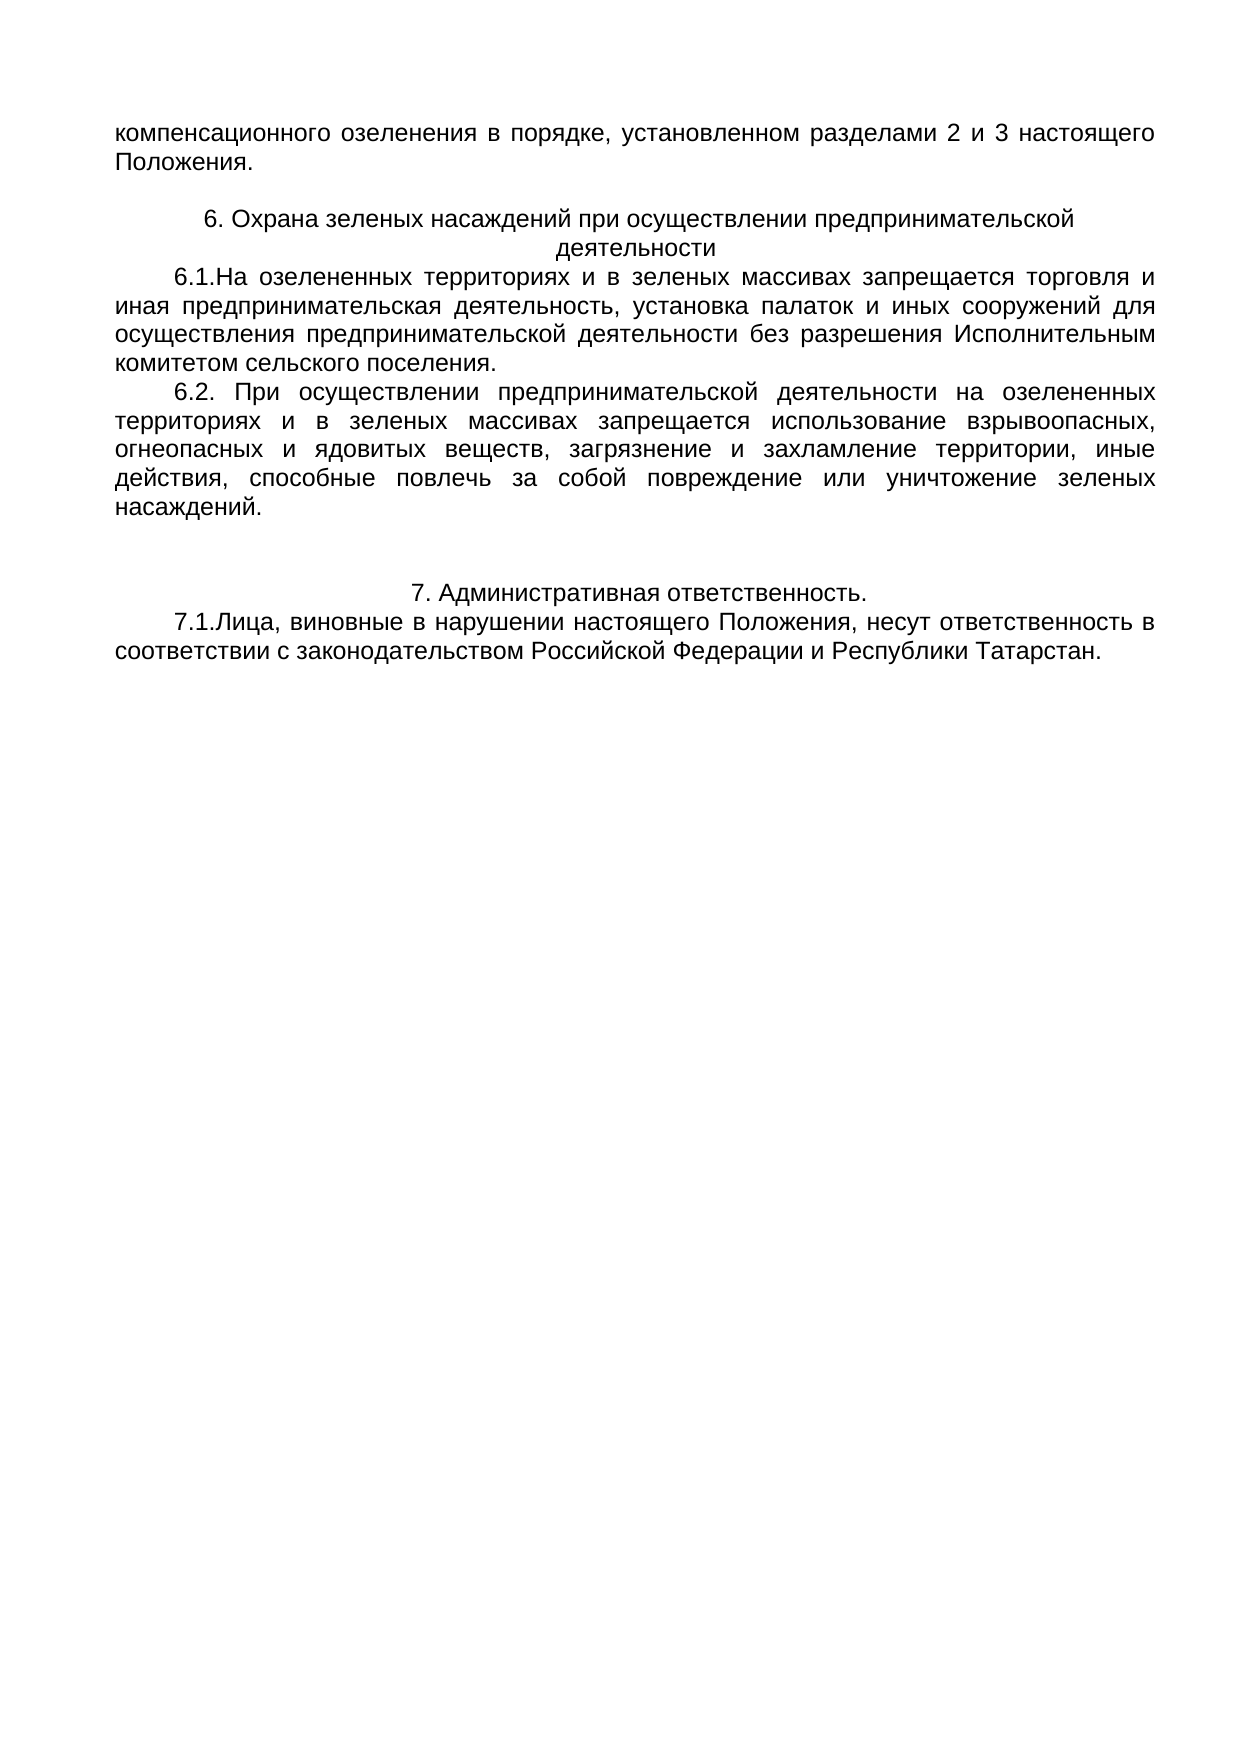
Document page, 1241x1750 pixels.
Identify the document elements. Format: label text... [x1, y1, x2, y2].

text 7.1.Лица, виновные в нарушении настоящего Положения, несут ответственность в соответствии с законодательством Российской Федерации и Республики Татарстан. [114, 607, 1157, 664]
text 6.2. При осуществлении предпринимательской деятельности на озелененных территориях и в зеленых массивах запрещается использование взрывоопасных, огнеопасных и ядовитых веществ, загрязнение и захламление территории, иные действия, способные повлечь за собой повреждение или уничтожение зеленых насаждений. [114, 377, 1157, 521]
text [114, 118, 1157, 176]
text 6.1.На озелененных территориях и в зеленых массивах запрещается торговля и иная предпринимательская деятельность, установка палаток и иных сооружений для осуществления предпринимательской деятельности без разрешения Исполнительным комитетом сельского поселения. [114, 262, 1157, 377]
text 7. Административная ответственность. [114, 578, 1157, 607]
text 6. Охрана зеленых насаждений при осуществлении предпринимательской деятельности [114, 204, 1157, 262]
